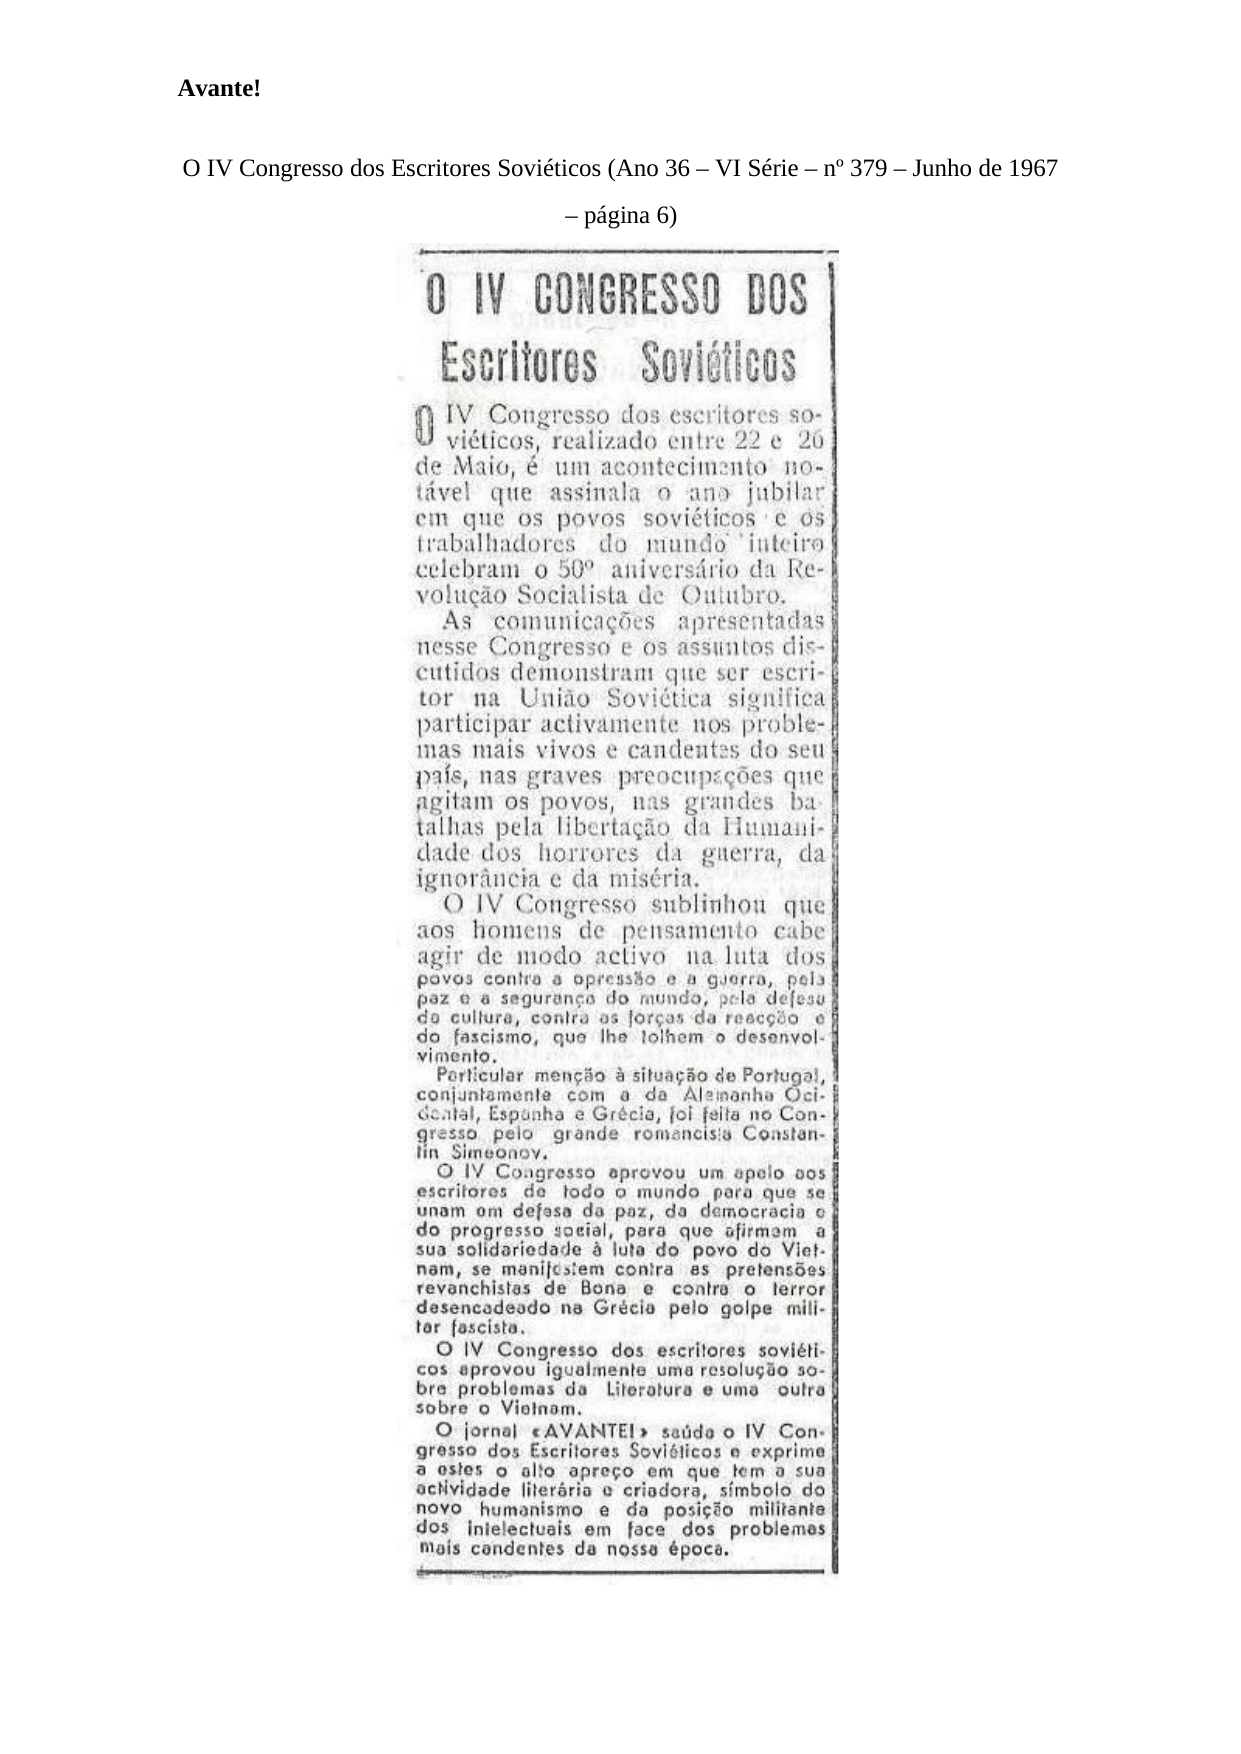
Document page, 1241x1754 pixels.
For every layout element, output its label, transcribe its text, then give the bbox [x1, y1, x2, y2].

picture [396, 243, 839, 1585]
text O IV Congresso dos Escritores Soviéticos (Ano 36 – VI Série – nº 379 – Junho de 1967 [182, 153, 1058, 182]
text – página 6) [184, 200, 1058, 229]
